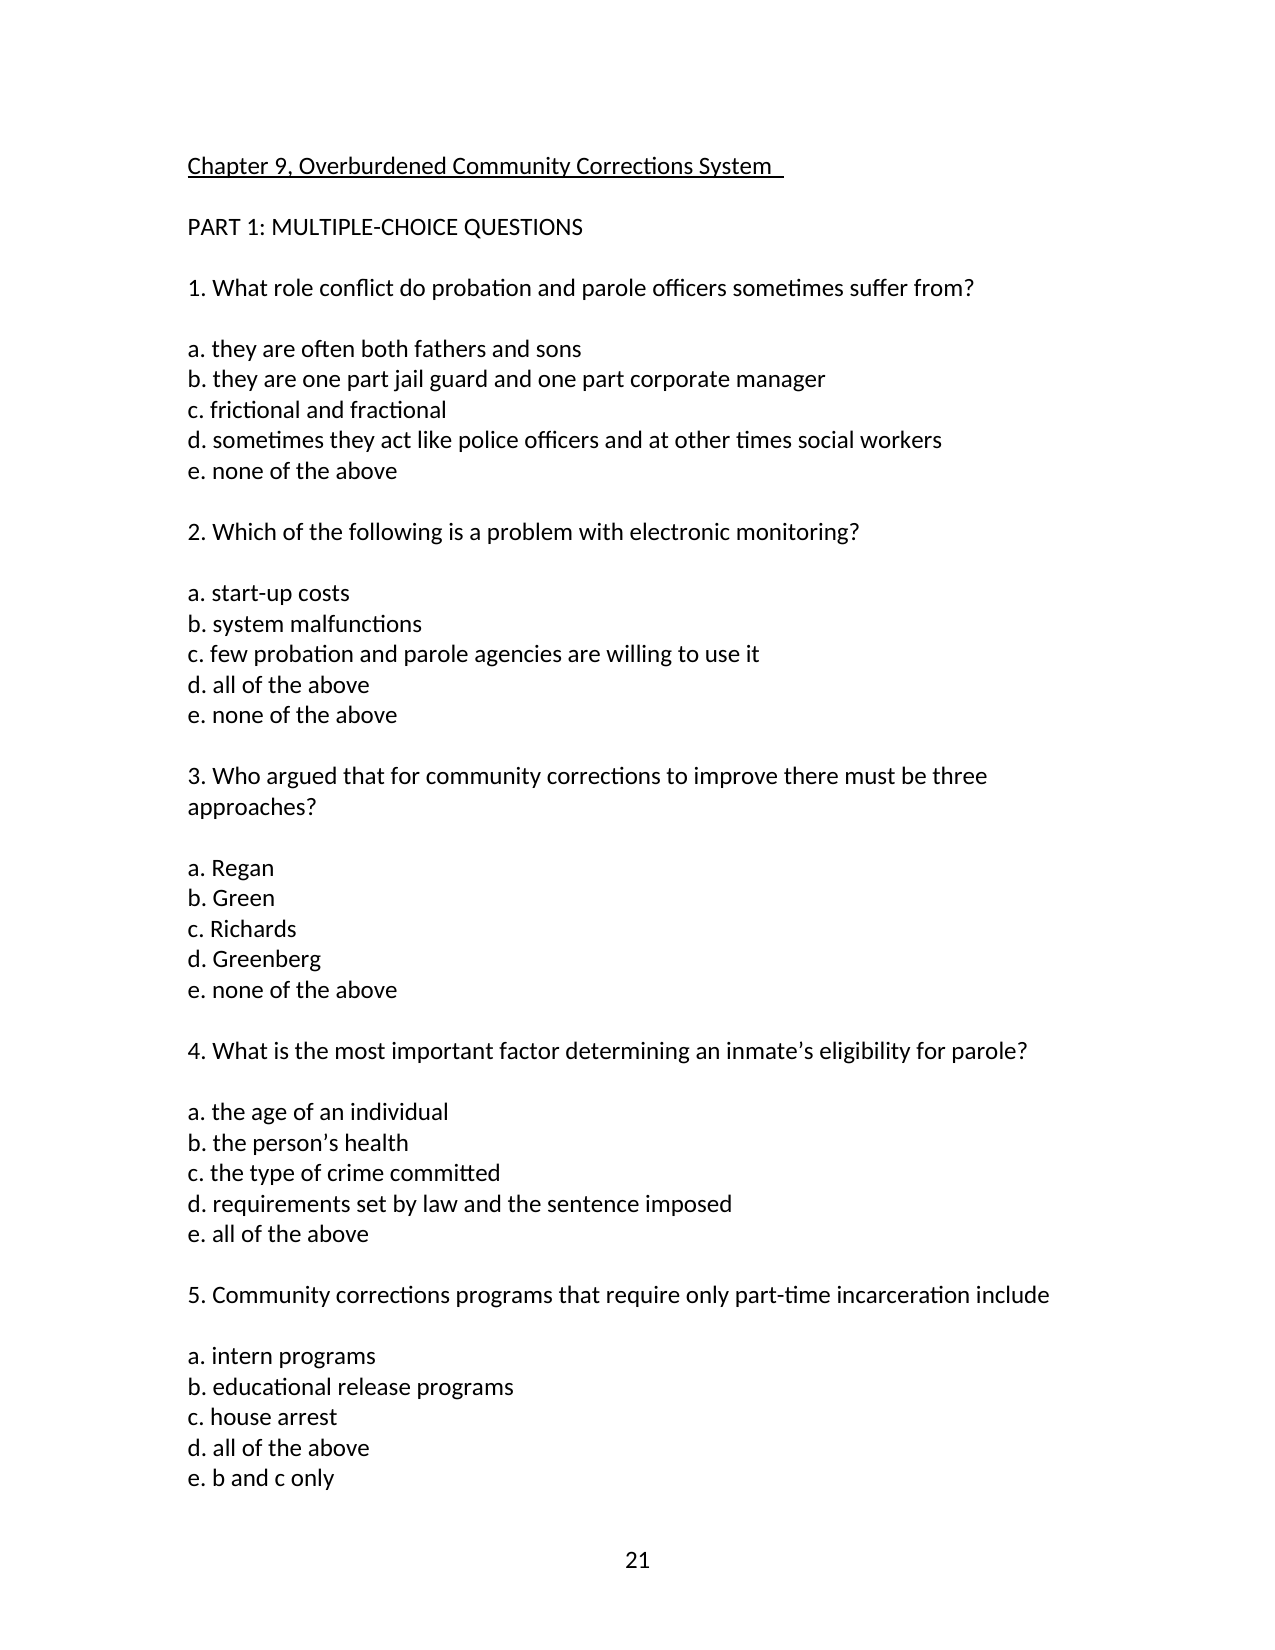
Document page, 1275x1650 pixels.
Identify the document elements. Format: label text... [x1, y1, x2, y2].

text d. Greenberg [187, 943, 1087, 974]
text d. requirements set by law and the sentence imposed [187, 1188, 1087, 1218]
text a. start-up costs [187, 577, 1087, 608]
text e. none of the above [187, 699, 1087, 730]
text a. Regan [187, 852, 1087, 882]
text c. house arrest [187, 1401, 1087, 1432]
text 3. Who argued that for community corrections to improve there must be three approaches? [187, 760, 1087, 821]
text c. Richards [187, 913, 1087, 943]
text b. the person’s health [187, 1127, 1087, 1157]
text d. sometimes they act like police officers and at other times social workers [187, 425, 1087, 455]
text e. all of the above [187, 1218, 1087, 1249]
text e. none of the above [187, 455, 1087, 486]
text b. they are one part jail guard and one part corporate manager [187, 364, 1087, 394]
text 4. What is the most important factor determining an inmate’s eligibility for parole? [187, 1035, 1087, 1066]
text e. b and c only [187, 1462, 1087, 1493]
text c. frictional and fractional [187, 394, 1087, 425]
text b. Green [187, 882, 1087, 913]
text a. they are often both fathers and sons [187, 333, 1087, 364]
text 5. Community corrections programs that require only part-time incarceration include [187, 1279, 1087, 1310]
text a. intern programs [187, 1340, 1087, 1371]
text Chapter 9, Overburdened Community Corrections System [187, 150, 1087, 181]
text c. the type of crime committed [187, 1157, 1087, 1188]
text b. educational release programs [187, 1371, 1087, 1401]
text 2. Which of the following is a problem with electronic monitoring? [187, 516, 1087, 547]
text d. all of the above [187, 669, 1087, 699]
text d. all of the above [187, 1432, 1087, 1462]
text PART 1: MULTIPLE-CHOICE QUESTIONS [187, 211, 1087, 242]
text b. system malfunctions [187, 608, 1087, 638]
text e. none of the above [187, 974, 1087, 1004]
text 1. What role conflict do probation and parole officers sometimes suffer from? [187, 272, 1087, 303]
text c. few probation and parole agencies are willing to use it [187, 638, 1087, 669]
text a. the age of an individual [187, 1096, 1087, 1127]
